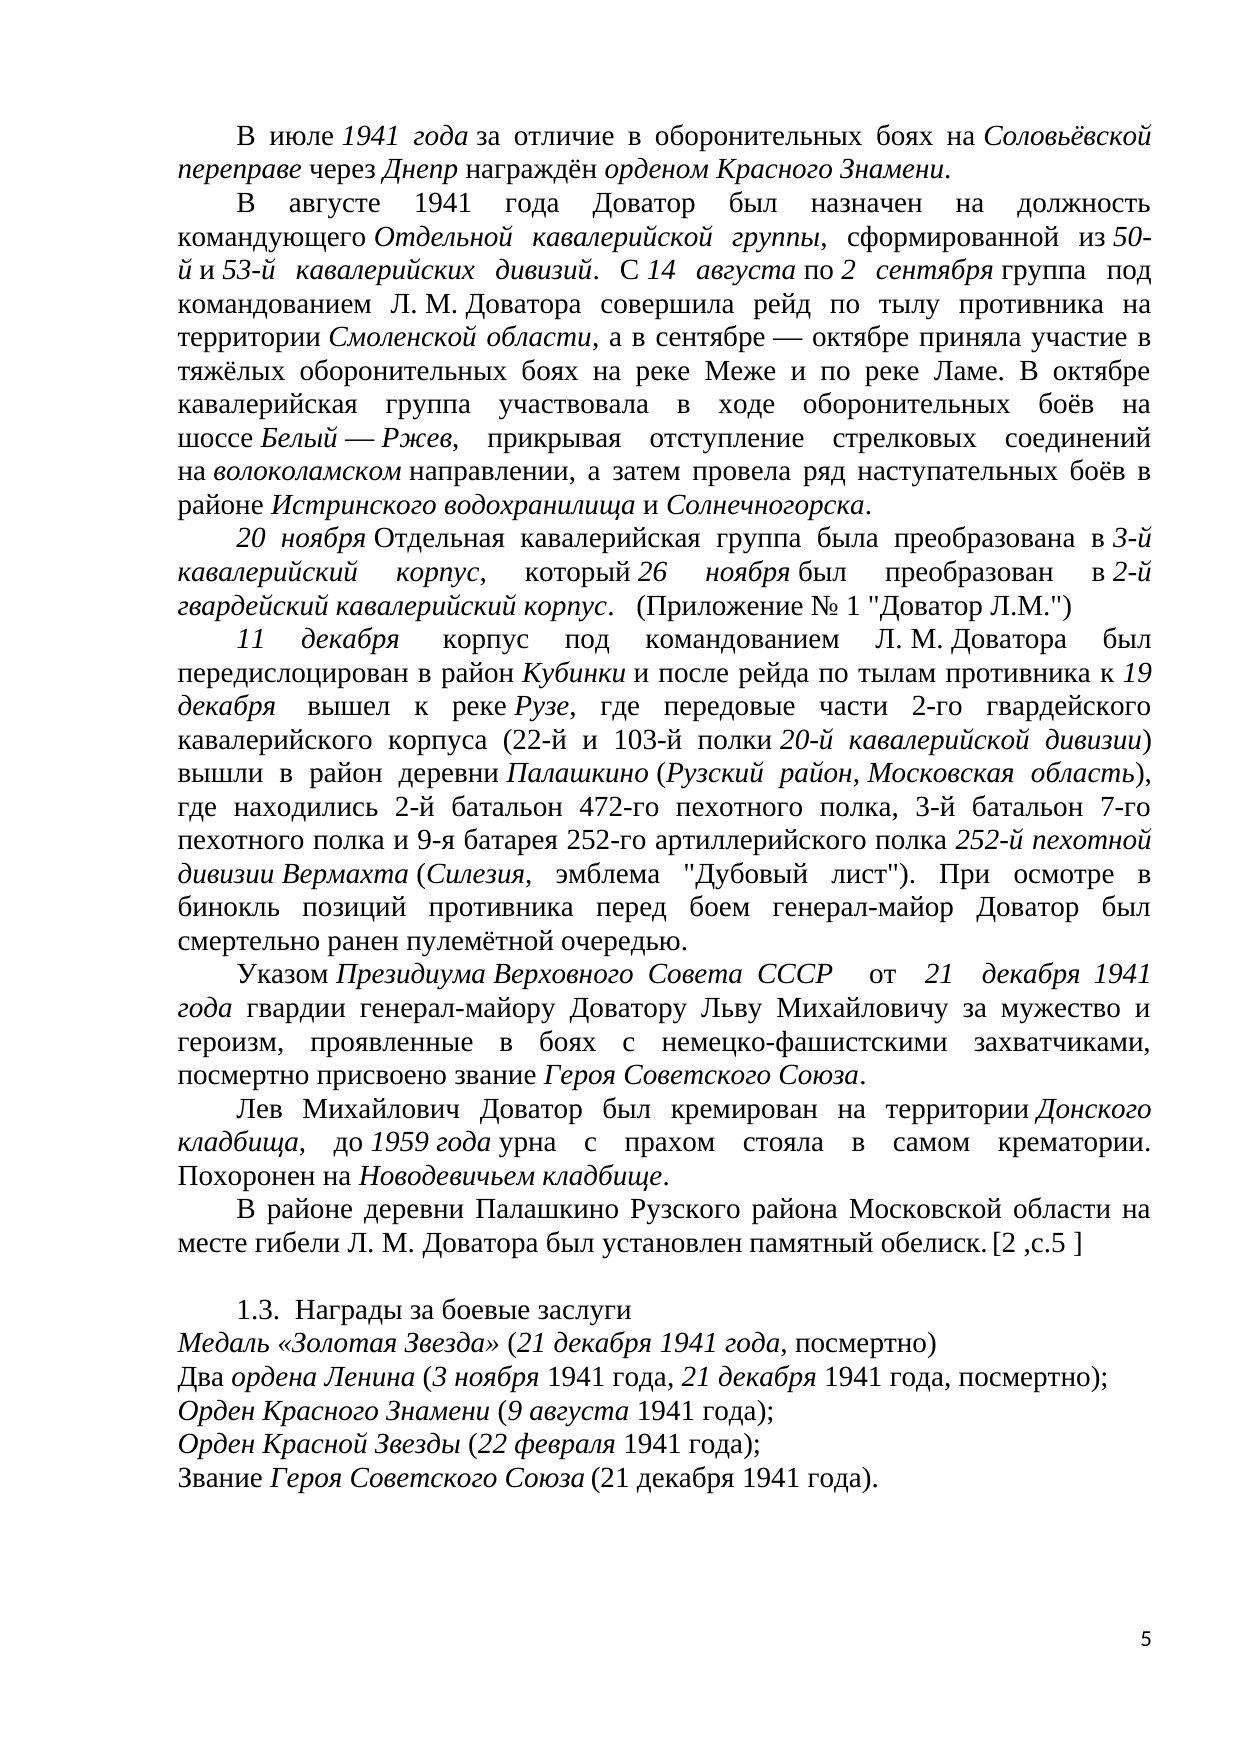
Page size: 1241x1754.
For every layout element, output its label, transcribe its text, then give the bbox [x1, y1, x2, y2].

text В августе 1941 года Доватор был назначен на должность командующего Отдельной кавалерийской группы, сформированной из 50-й и 53-й кавалерийских дивизий. С 14 августа по 2 сентября группа под командованием Л. М. Доватора совершила рейд по тылу противника на территории Смоленской области, а в сентябре — октябре приняла участие в тяжёлых оборонительных боях на реке Меже и по реке Ламе. В октябре кавалерийская группа участвовала в ходе оборонительных боёв на шоссе Белый — Ржев, прикрывая отступление стрелковых соединений на волоколамском направлении, а затем провела ряд наступательных боёв в районе Истринского водохранилища и Солнечногорска. [177, 185, 1152, 521]
text Медаль «Золотая Звезда» (21 декабря 1941 года, посмертно) [177, 1326, 1152, 1359]
text Указом Президиума Верховного Совета СССР от 21 декабря 1941 года гвардии генерал-майору Доватору Льву Михайловичу за мужество и героизм, проявленные в боях с немецко-фашистскими захватчиками, посмертно присвоено звание Героя Советского Союза. [177, 957, 1152, 1091]
text Лев Михайлович Доватор был кремирован на территории Донского кладбища, до 1959 года урна с прахом стояла в самом крематории. Похоронен на Новодевичьем кладбище. [177, 1091, 1152, 1191]
text Два ордена Ленина (3 ноября 1941 года, 21 декабря 1941 года, посмертно); [177, 1359, 1152, 1393]
text 11 декабря корпус под командованием Л. М. Доватора был передислоцирован в район Кубинки и после рейда по тылам противника к 19 декабря вышел к реке Рузе, где передовые части 2-го гвардейского кавалерийского корпуса (22-й и 103-й полки 20-й кавалерийской дивизии) вышли в район деревни Палашкино (Рузский район, Московская область), где находились 2-й батальон 472-го пехотного полка, 3-й батальон 7-го пехотного полка и 9-я батарея 252-го артиллерийского полка 252-й пехотной дивизии Вермахта (Силезия, эмблема "Дубовый лист"). При осмотре в бинокль позиций противника перед боем генерал-майор Доватор был смертельно ранен пулемётной очередью. [177, 621, 1152, 957]
text Звание Героя Советского Союза (21 декабря 1941 года). [177, 1460, 1152, 1493]
text Орден Красной Звезды (22 февраля 1941 года); [177, 1426, 1152, 1460]
text В районе деревни Палашкино Рузского района Московской области на месте гибели Л. М. Доватора был установлен памятный обелиск. [2 ,с.5 ] [177, 1191, 1152, 1258]
text В июле 1941 года за отличие в оборонительных боях на Соловьёвской переправе через Днепр награждён орденом Красного Знамени. [177, 118, 1152, 185]
text 20 ноября Отдельная кавалерийская группа была преобразована в 3-й кавалерийский корпус, который 26 ноября был преобразован в 2-й гвардейский кавалерийский корпус. (Приложение № 1 "Доватор Л.М.") [177, 521, 1152, 621]
text Орден Красного Знамени (9 августа 1941 года); [177, 1393, 1152, 1426]
text 1.3. Награды за боевые заслуги [177, 1292, 1152, 1326]
